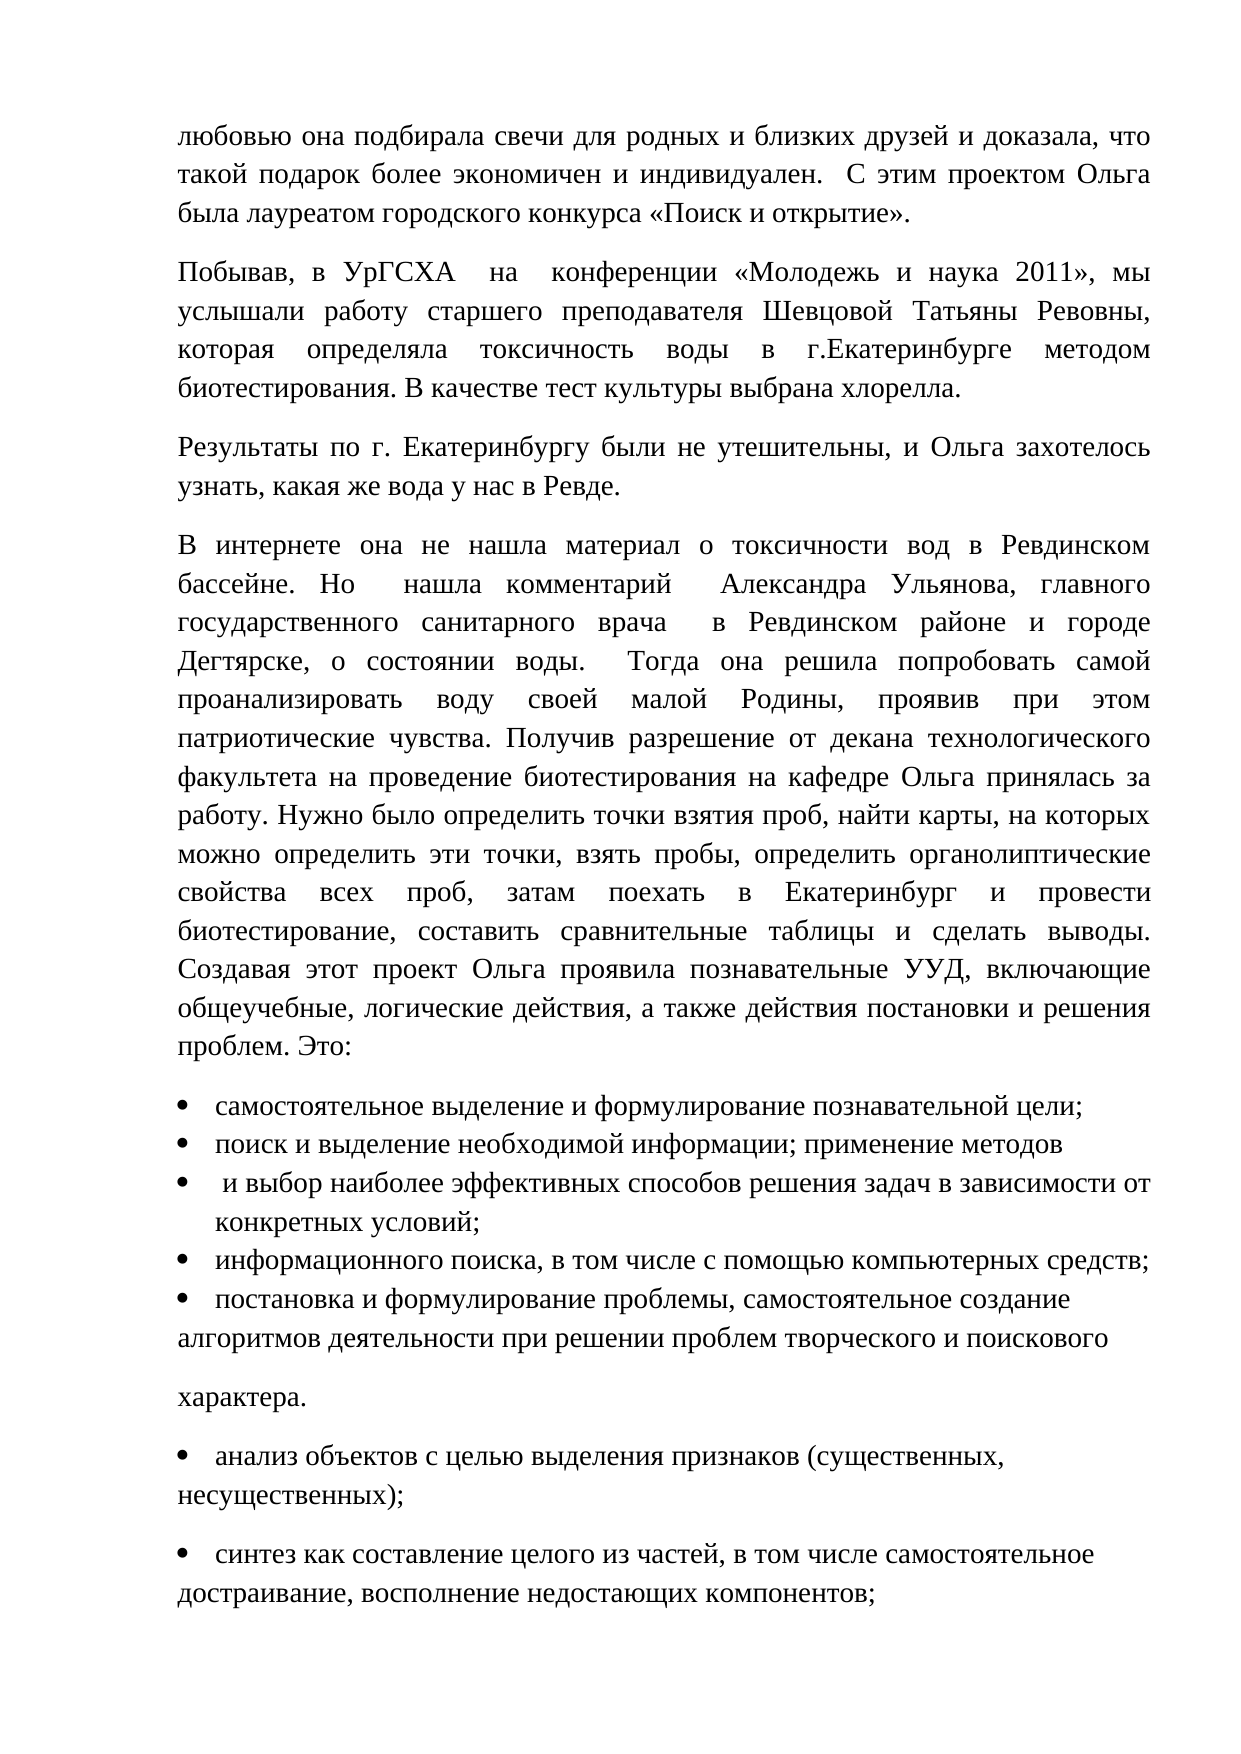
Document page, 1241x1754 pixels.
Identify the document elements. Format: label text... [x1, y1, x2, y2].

list самостоятельное выделение и формулирование познавательной цели; [177, 1088, 1152, 1122]
text В интернете она не нашла материал о токсичности вод в Ревдинском бассейне. Но нашла комментарий Александра Ульянова, главного государственного санитарного врача в Ревдинском районе и городе Дегтярске, о состоянии воды. Тогда она решила попробовать самой проанализировать воду своей малой Родины, проявив при этом патриотические чувства. Получив разрешение от декана технологического факультета на проведение биотестирования на кафедре Ольга принялась за работу. Нужно было определить точки взятия проб, найти карты, на которых можно определить эти точки, взять пробы, определить органолиптические свойства всех проб, затам поехать в Екатеринбург и провести биотестирование, составить сравнительные таблицы и сделать выводы. Создавая этот проект Ольга проявила познавательные УУД, включающие общеучебные, логические действия, а также действия постановки и решения проблем. Это: [177, 527, 1152, 1062]
text Результаты по г. Екатеринбургу были не утешительны, и Ольга захотелось узнать, какая же вода у нас в Ревде. [177, 429, 1152, 502]
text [177, 118, 1152, 229]
text алгоритмов деятельности при решении проблем творческого и поискового [177, 1320, 1152, 1353]
text достраивание, восполнение недостающих компонентов; [177, 1575, 1152, 1609]
list поиск и выделение необходимой информации; применение методов [177, 1127, 1152, 1160]
text Побывав, в УрГСХА на конференции «Молодежь и наука 2011», мы услышали работу старшего преподавателя Шевцовой Татьяны Ревовны, которая определяла токсичность воды в г.Екатеринбурге методом биотестирования. В качестве тест культуры выбрана хлорелла. [177, 254, 1152, 404]
list и выбор наиболее эффективных способов решения задач в зависимости от конкретных условий; [177, 1165, 1152, 1237]
list постановка и формулирование проблемы, самостоятельное создание [177, 1281, 1152, 1315]
text несущественных); [177, 1477, 1152, 1511]
list синтез как составление целого из частей, в том числе самостоятельное [177, 1536, 1152, 1570]
list анализ объектов с целью выделения признаков (существенных, [177, 1438, 1152, 1472]
list информационного поиска, в том числе с помощью компьютерных средств; [177, 1242, 1152, 1276]
text характера. [177, 1379, 1152, 1413]
